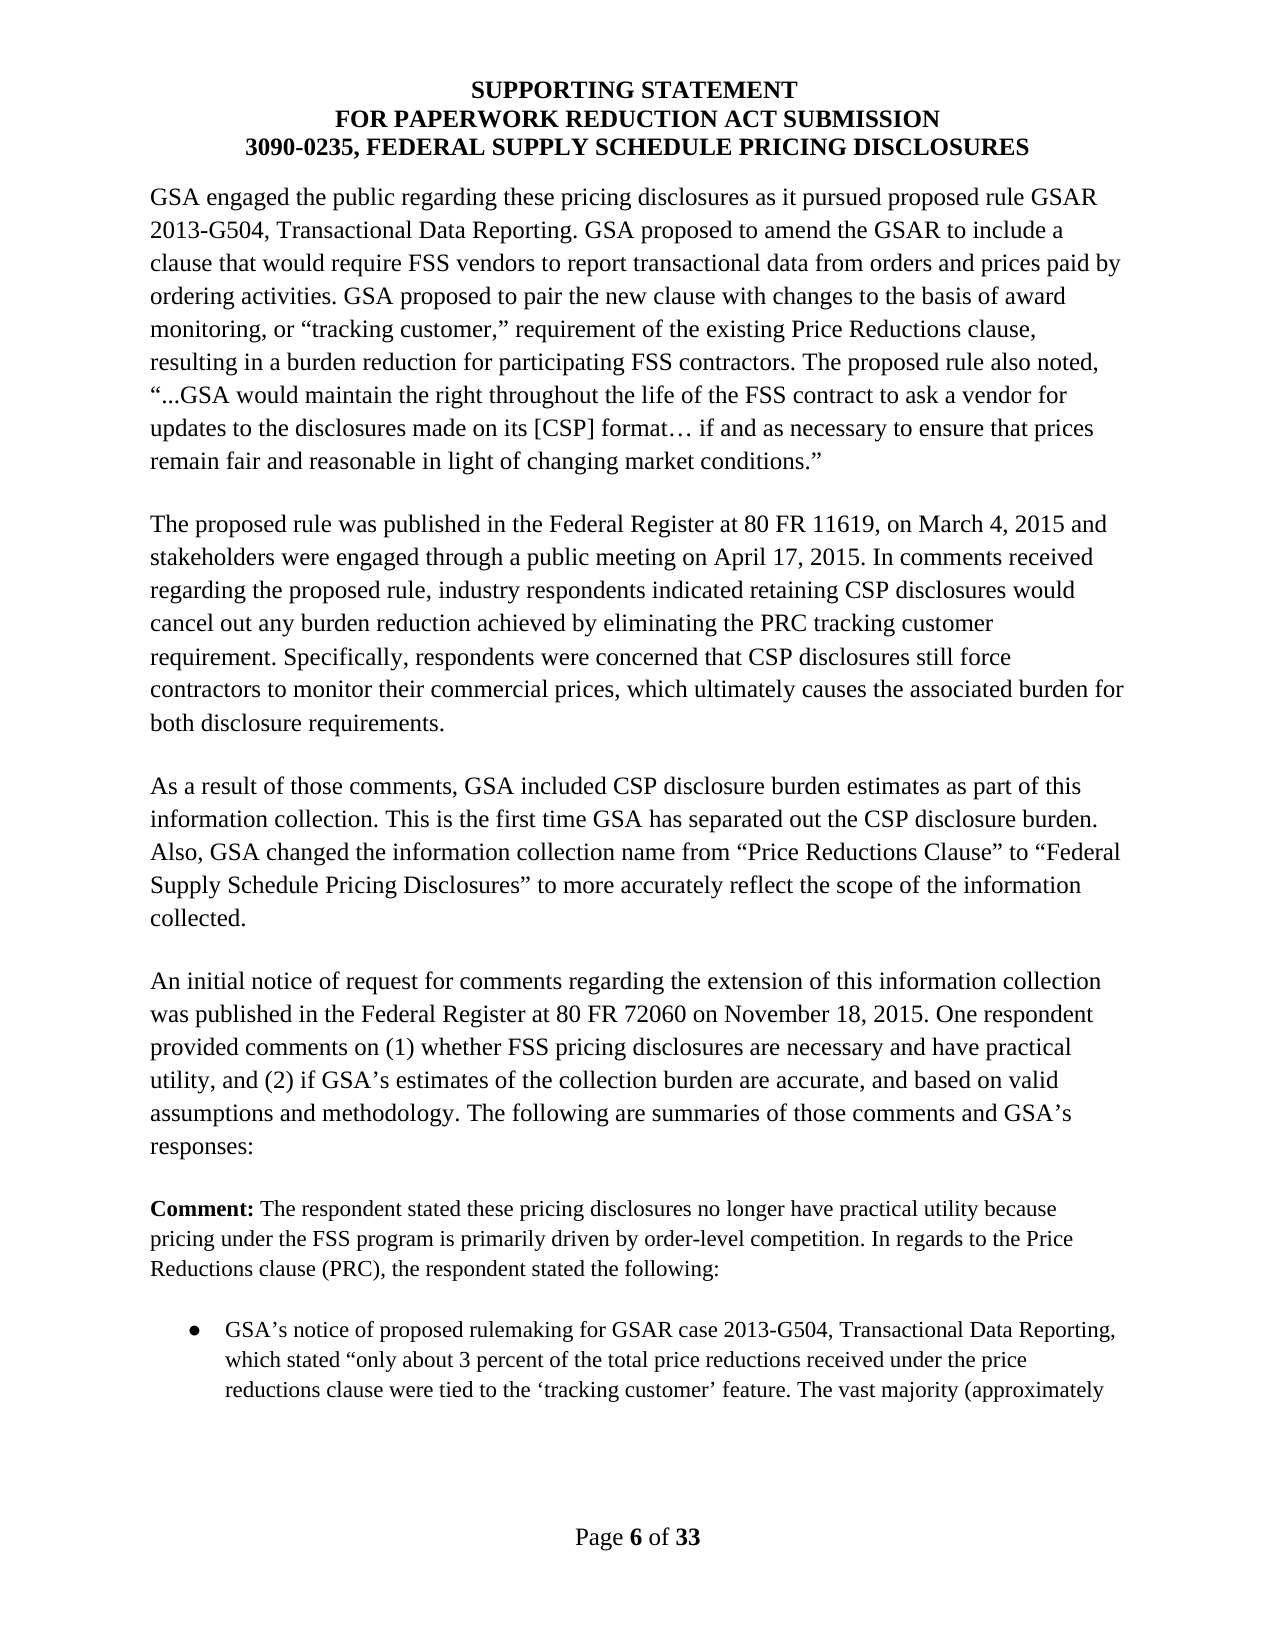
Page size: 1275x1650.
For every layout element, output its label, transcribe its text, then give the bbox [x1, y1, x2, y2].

text As a result of those comments, GSA included CSP disclosure burden estimates as part of this information collection. This is the first time GSA has separated out the CSP disclosure burden. Also, GSA changed the information collection name from “Price Reductions Clause” to “Federal Supply Schedule Pricing Disclosures” to more accurately reflect the scope of the information collected. [150, 771, 1125, 932]
text Comment: The respondent stated these pricing disclosures no longer have practical utility because pricing under the FSS program is primarily driven by order-level competition. In regards to the Price Reductions clause (PRC), the respondent stated the following: [150, 1195, 1125, 1282]
text The proposed rule was published in the Federal Register at 80 FR 11619, on March 4, 2015 and stakeholders were engaged through a public meeting on April 17, 2015. In comments received regarding the proposed rule, industry respondents indicated retaining CSP disclosures would cancel out any burden reduction achieved by eliminating the PRC tracking customer requirement. Specifically, respondents were concerned that CSP disclosures still force contractors to monitor their commercial prices, which ultimately causes the associated burden for both disclosure requirements. [150, 509, 1125, 736]
text GSA engaged the public regarding these pricing disclosures as it pursued proposed rule GSAR 2013-G504, Transactional Data Reporting. GSA proposed to amend the GSAR to include a clause that would require FSS vendors to report transactional data from orders and prices paid by ordering activities. GSA proposed to pair the new clause with changes to the basis of award monitoring, or “tracking customer,” requirement of the existing Price Reductions clause, resulting in a burden reduction for participating FSS contractors. The proposed rule also noted, “...GSA would maintain the right throughout the life of the FSS contract to ask a vendor for updates to the disclosures made on its [CSP] format… if and as necessary to ensure that prices remain fair and reasonable in light of changing market conditions.” [150, 182, 1125, 475]
text An initial notice of request for comments regarding the extension of this information collection was published in the Federal Register at 80 FR 72060 on November 18, 2015. One respondent provided comments on (1) whether FSS pricing disclosures are necessary and have practical utility, and (2) if GSA’s estimates of the collection burden are accurate, and based on valid assumptions and methodology. The following are summaries of those comments and GSA’s responses: [150, 966, 1125, 1160]
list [187, 1316, 1125, 1402]
